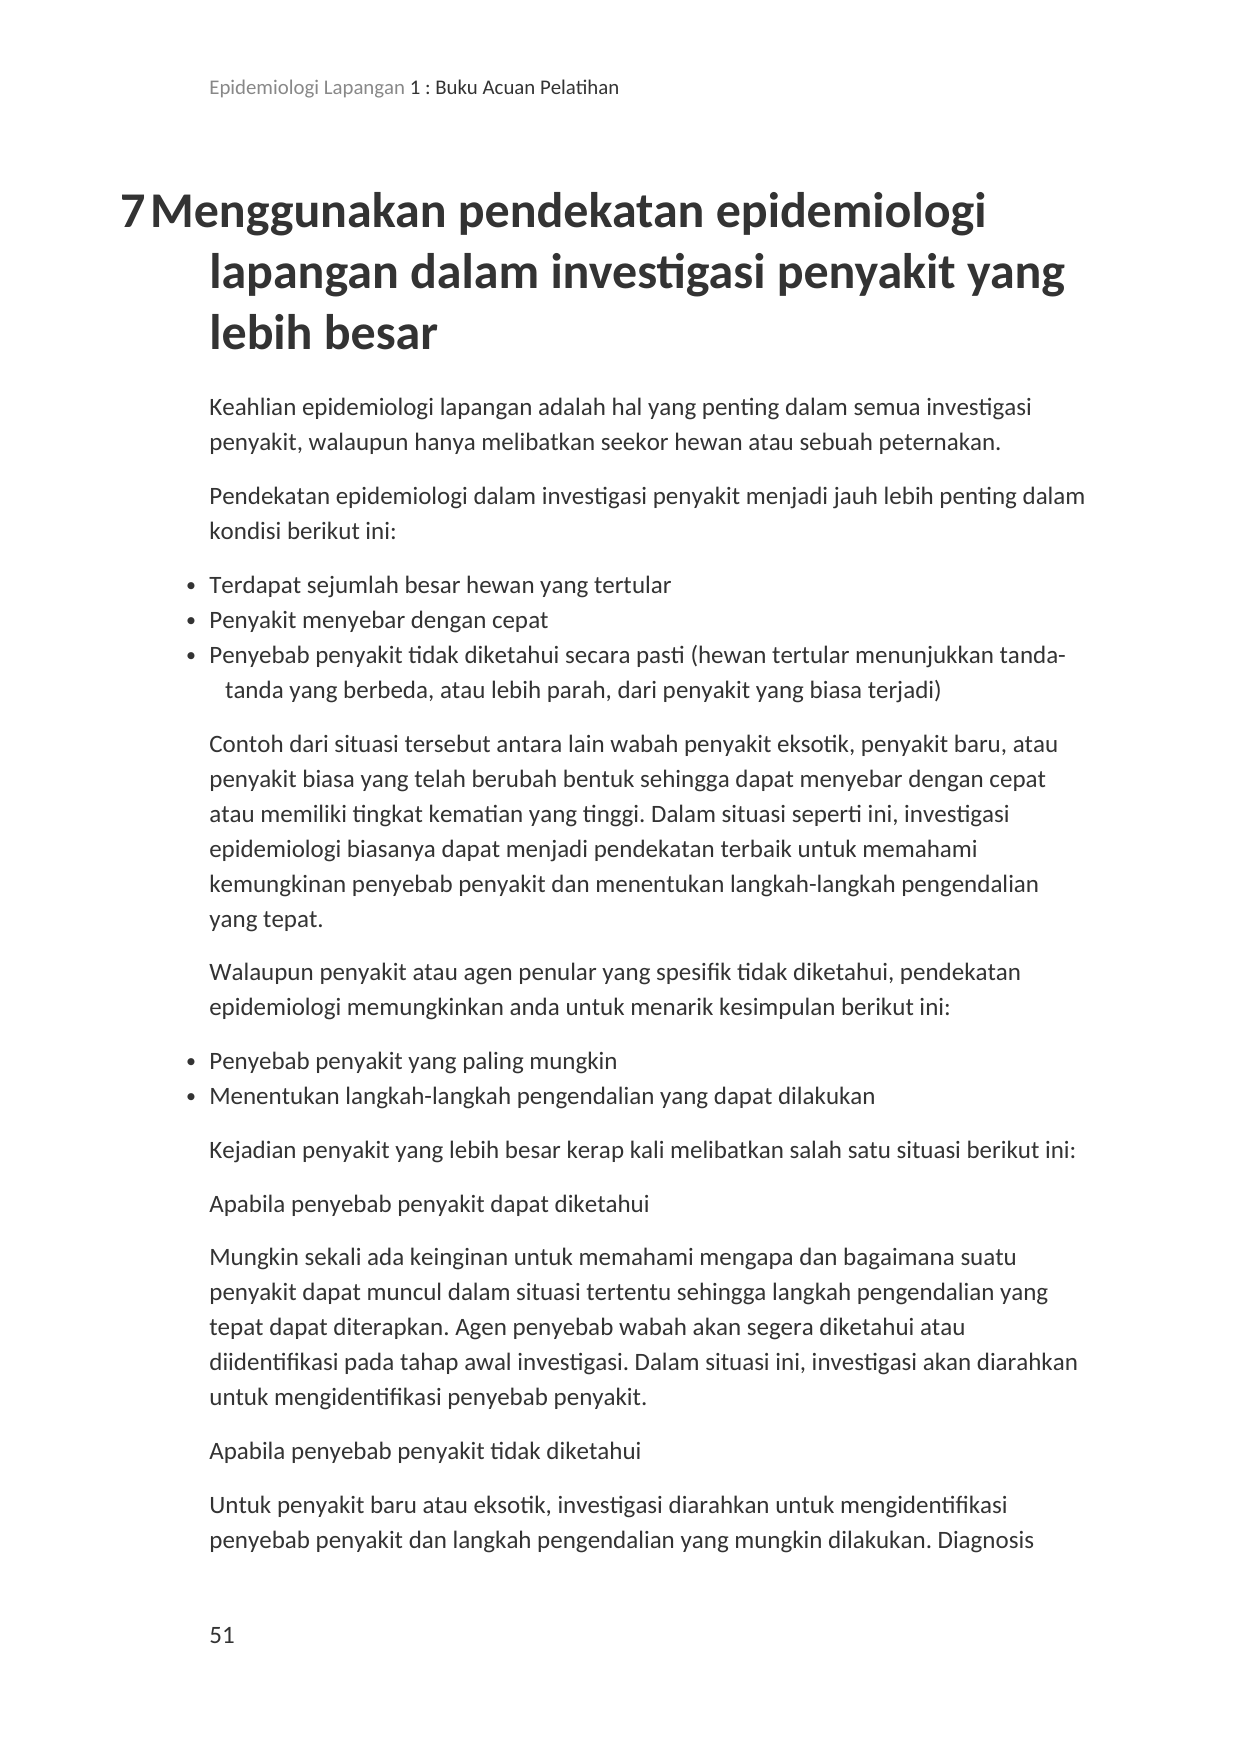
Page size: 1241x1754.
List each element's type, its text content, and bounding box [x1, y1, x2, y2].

text Keahlian epidemiologi lapangan adalah hal yang penting dalam semua investigasi penyakit, walaupun hanya melibatkan seekor hewan atau sebuah peternakan. [209, 391, 1090, 457]
list Penyebab penyakit yang paling mungkin [187, 1045, 1090, 1076]
list Menentukan langkah-langkah pengendalian yang dapat dilakukan [187, 1080, 1090, 1111]
list Penyebab penyakit tidak diketahui secara pasti (hewan tertular menunjukkan tanda-tanda yang berbeda, atau lebih parah, dari penyakit yang biasa terjadi) [187, 639, 1090, 704]
text Contoh dari situasi tersebut antara lain wabah penyakit eksotik, penyakit baru, atau penyakit biasa yang telah berubah bentuk sehingga dapat menyebar dengan cepat atau memiliki tingkat kematian yang tinggi. Dalam situasi seperti ini, investigasi epidemiologi biasanya dapat menjadi pendekatan terbaik untuk memahami kemungkinan penyebab penyakit dan menentukan langkah-langkah pengendalian yang tepat. [209, 728, 1090, 933]
text Mungkin sekali ada keinginan untuk memahami mengapa dan bagaimana suatu penyakit dapat muncul dalam situasi tertentu sehingga langkah pengendalian yang tepat dapat diterapkan. Agen penyebab wabah akan segera diketahui atau diidentifikasi pada tahap awal investigasi. Dalam situasi ini, investigasi akan diarahkan untuk mengidentifikasi penyebab penyakit. [209, 1241, 1090, 1412]
text Apabila penyebab penyakit tidak diketahui [209, 1435, 1090, 1466]
text Pendekatan epidemiologi dalam investigasi penyakit menjadi jauh lebih penting dalam kondisi berikut ini: [209, 480, 1090, 546]
text Walaupun penyakit atau agen penular yang spesifik tidak diketahui, pendekatan epidemiologi memungkinkan anda untuk menarik kesimpulan berikut ini: [209, 956, 1090, 1022]
text Kejadian penyakit yang lebih besar kerap kali melibatkan salah satu situasi berikut ini: [209, 1134, 1090, 1164]
subtitle Menggunakan pendekatan epidemiologi lapangan dalam investigasi penyakit yang lebih besar [120, 179, 1090, 362]
list Penyakit menyebar dengan cepat [187, 604, 1090, 634]
text Apabila penyebab penyakit dapat diketahui [209, 1188, 1090, 1218]
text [209, 1489, 1090, 1554]
list Terdapat sejumlah besar hewan yang tertular [187, 569, 1090, 599]
